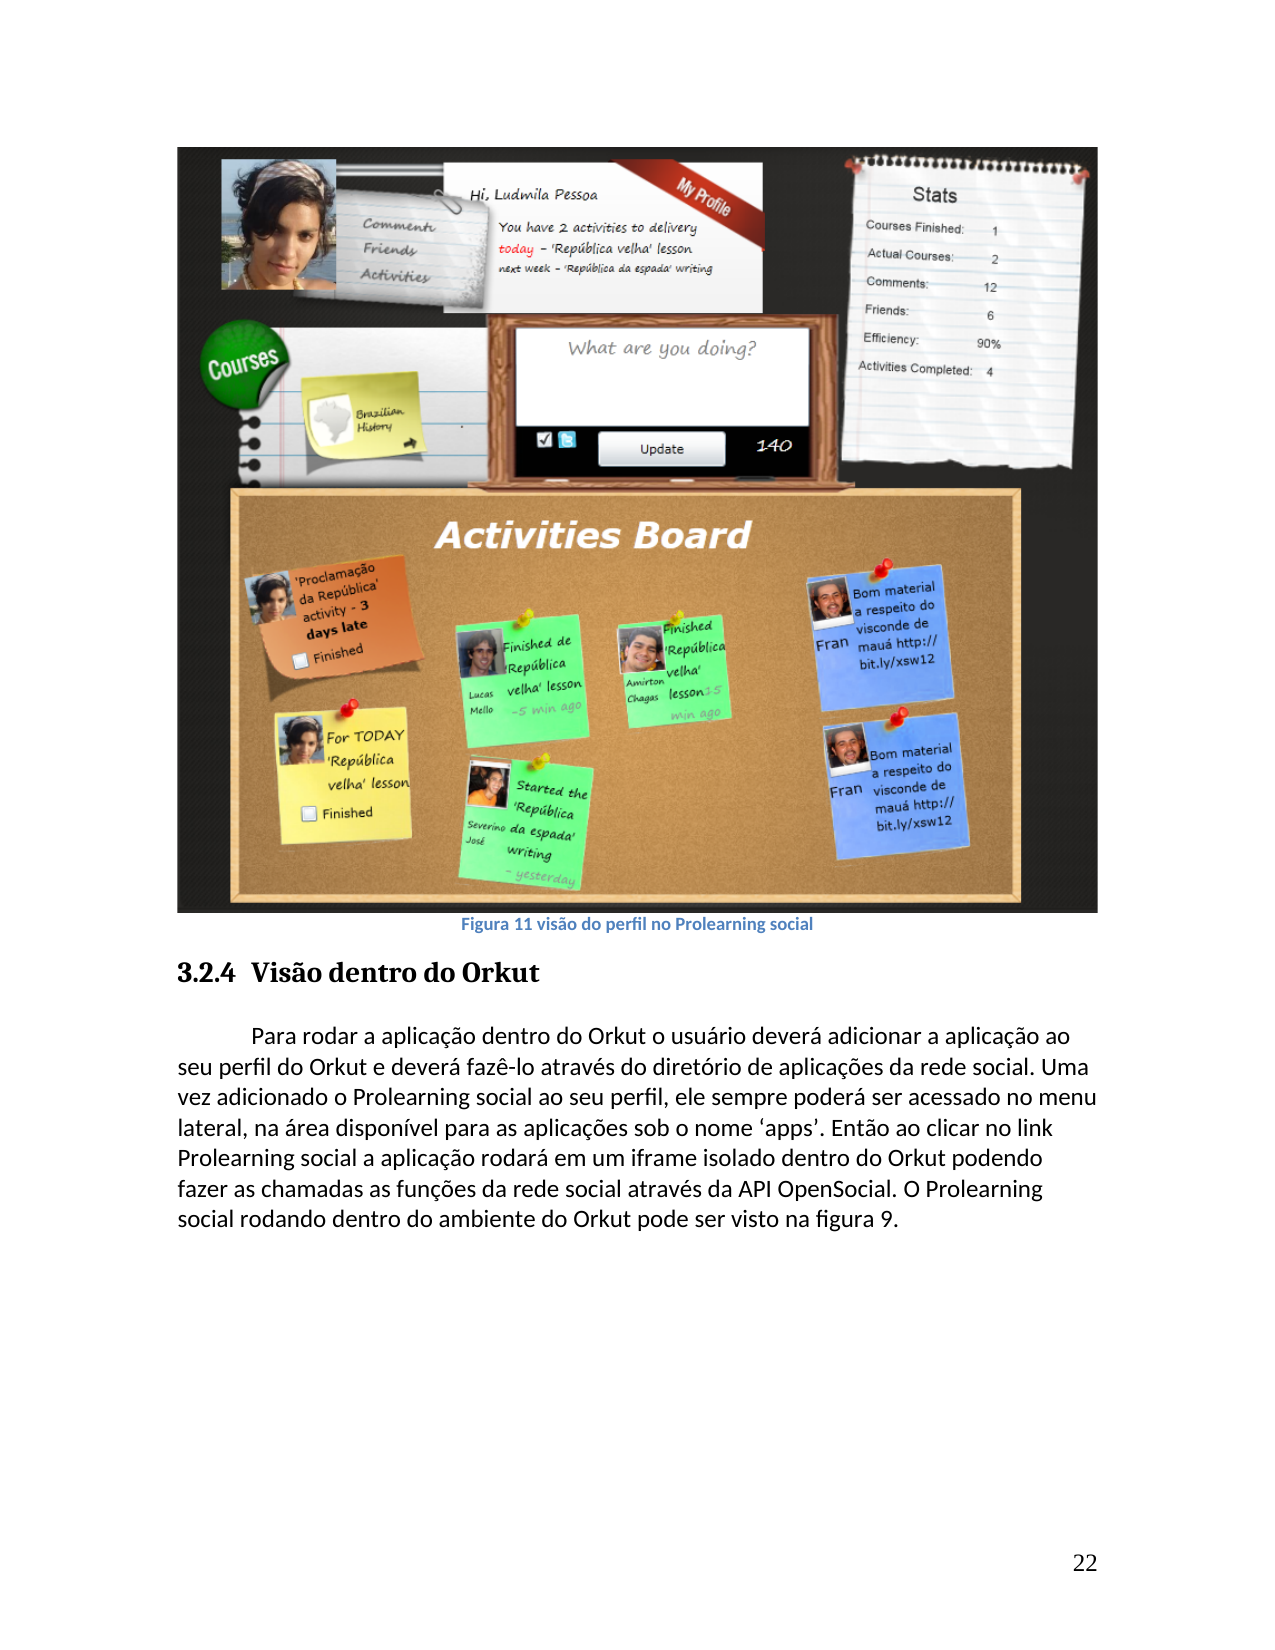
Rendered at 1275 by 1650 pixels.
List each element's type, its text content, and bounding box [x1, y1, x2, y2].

picture [177, 147, 1098, 913]
text 3.2.4 Visão dentro do Orkut [177, 956, 1098, 990]
text Para rodar a aplicação dentro do Orkut o usuário deverá adicionar a aplicação ao seu perfil do Orkut e deverá fazê-lo através do diretório de aplicações da rede social. Uma vez adicionado o Prolearning social ao seu perfil, ele sempre poderá ser acessado no menu lateral, na área disponível para as aplicações sob o nome ‘apps’. Então ao clicar no link Prolearning social a aplicação rodará em um iframe isolado dentro do Orkut podendo fazer as chamadas as funções da rede social através da API OpenSocial. O Prolearning social rodando dentro do ambiente do Orkut pode ser visto na figura 9. [177, 1020, 1098, 1234]
